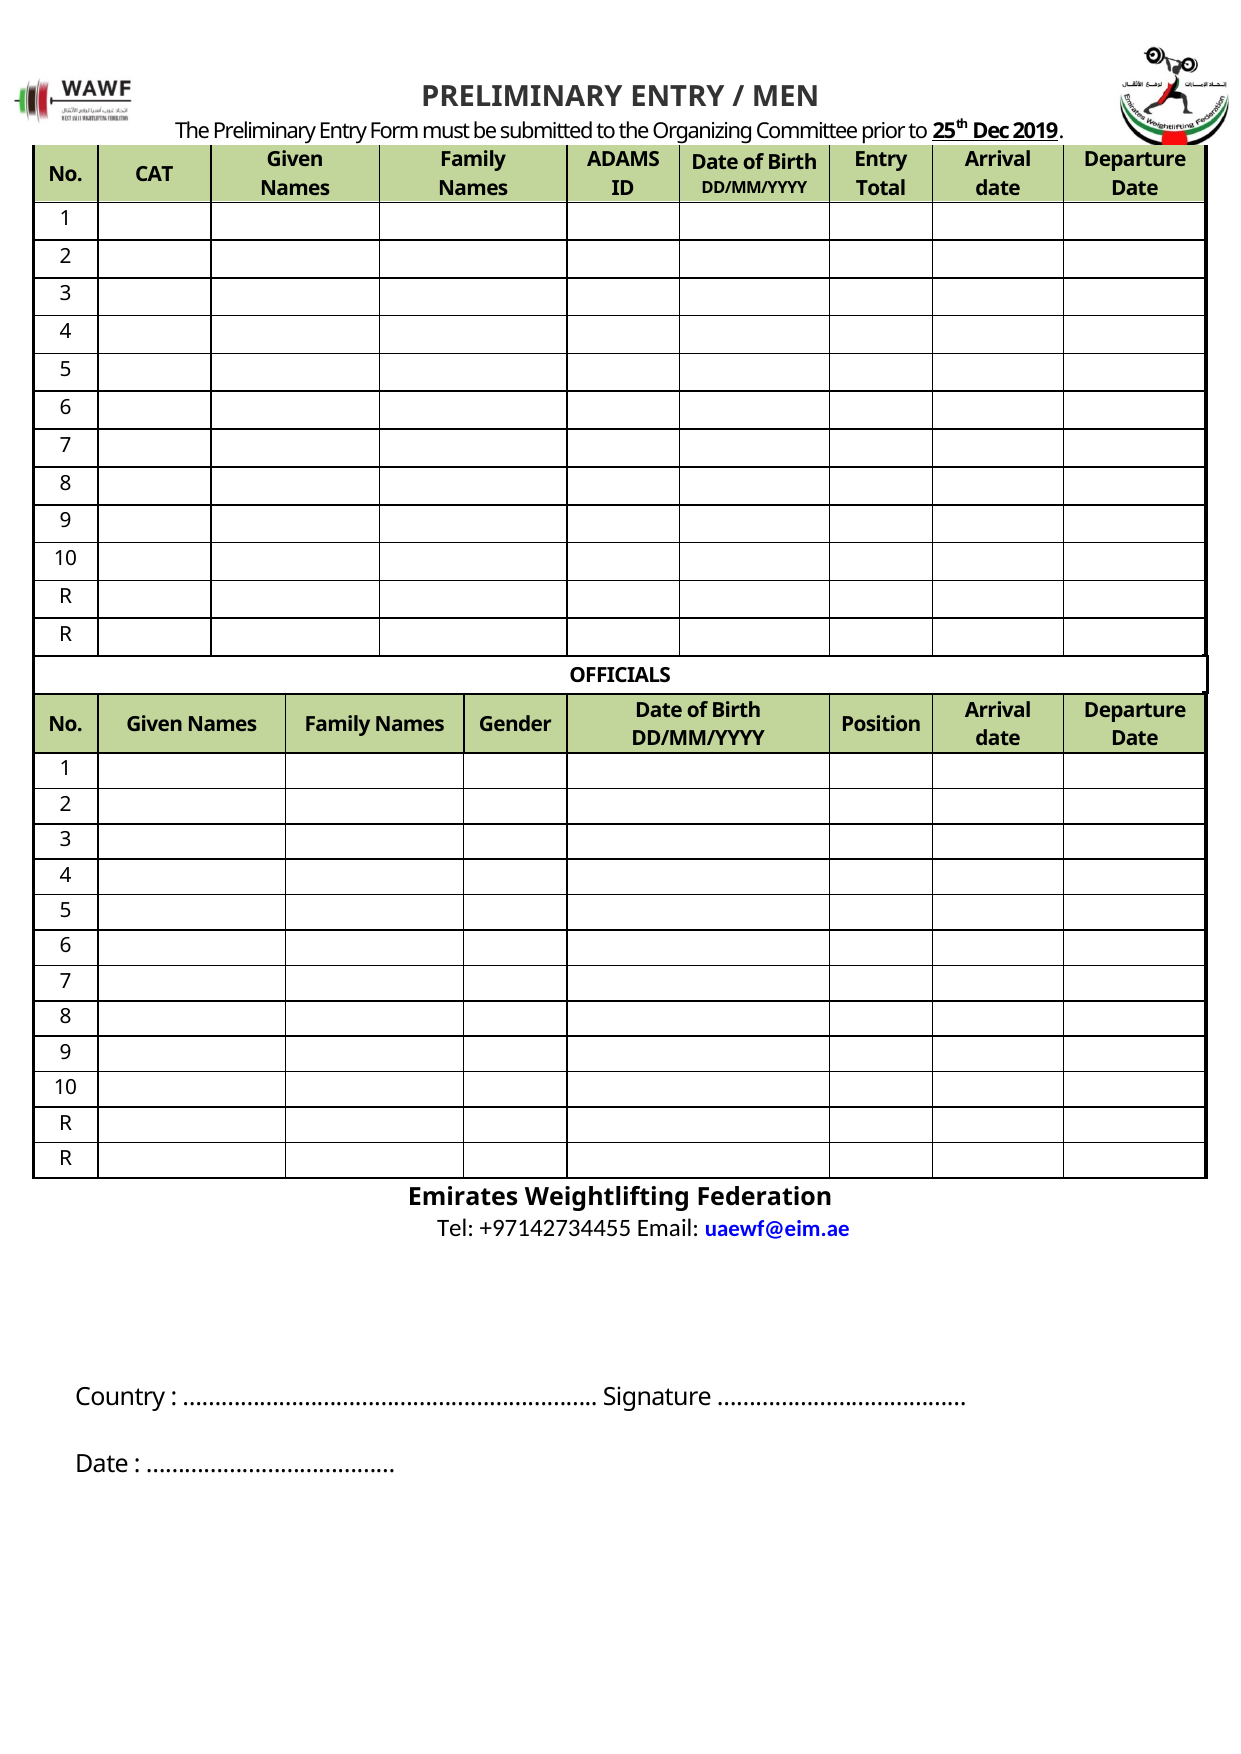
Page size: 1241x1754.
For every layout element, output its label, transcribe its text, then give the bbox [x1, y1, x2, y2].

text Emirates Weightlifting Federation [75, 1179, 1165, 1213]
table_cell [933, 825, 1063, 858]
table_cell [568, 789, 829, 823]
table_cell [1064, 354, 1204, 390]
table_cell Date of Birth DD/MM/YYYY [568, 695, 829, 752]
table_cell [286, 1108, 463, 1142]
table_cell [830, 1037, 932, 1071]
table_cell [464, 1143, 566, 1177]
table_cell [99, 468, 210, 504]
table_cell [568, 279, 679, 315]
table_cell [830, 619, 932, 655]
table_cell 10 [35, 543, 97, 579]
table_cell [568, 468, 679, 504]
table_cell [568, 430, 679, 466]
table_cell [1064, 468, 1204, 504]
table_cell [212, 392, 379, 428]
table_cell [1064, 754, 1204, 787]
table_cell [830, 895, 932, 929]
table_cell Given Names [99, 695, 285, 752]
table_cell [1064, 966, 1204, 1000]
table_cell [933, 506, 1063, 542]
table_cell [830, 203, 932, 239]
table_cell [286, 789, 463, 823]
table_cell [830, 860, 932, 894]
table_cell 8 [35, 468, 97, 504]
table_cell [1064, 860, 1204, 894]
table_cell [286, 825, 463, 858]
table_cell [99, 1072, 285, 1106]
table_cell [286, 860, 463, 894]
table_cell R [35, 581, 97, 617]
table_cell [1064, 931, 1204, 964]
table_cell Arrival date [933, 695, 1063, 752]
table_cell [1064, 203, 1204, 239]
table_cell [99, 316, 210, 353]
table_cell [933, 931, 1063, 964]
table_cell [933, 581, 1063, 617]
table_cell [99, 619, 210, 655]
text The Preliminary Entry Form must be submitted to the Organizing Committee prior to 25th Dec 2019. [75, 115, 1165, 144]
table_cell [380, 506, 566, 542]
table_cell 2 [35, 789, 97, 823]
table_cell [568, 581, 679, 617]
table_cell [680, 316, 829, 353]
table_cell [568, 543, 679, 579]
table_cell [99, 860, 285, 894]
table_cell [286, 754, 463, 787]
table_cell [830, 1108, 932, 1142]
table_cell [286, 1072, 463, 1106]
table_cell [680, 543, 829, 579]
table_cell [286, 1002, 463, 1035]
table_cell [830, 468, 932, 504]
table_cell [568, 754, 829, 787]
table_cell [99, 966, 285, 1000]
table_header Entry Total [830, 145, 932, 201]
table_cell [830, 506, 932, 542]
table_cell 6 [35, 931, 97, 964]
table_cell [286, 1143, 463, 1177]
table_cell [99, 1143, 285, 1177]
table_cell [933, 203, 1063, 239]
table_cell [830, 825, 932, 858]
table_cell [99, 1108, 285, 1142]
text Country : ……………………………………………………….. Signature ………………………………… [75, 1379, 1165, 1412]
table_cell [933, 316, 1063, 353]
table_cell [464, 966, 566, 1000]
table_cell [464, 1002, 566, 1035]
table_cell [830, 1072, 932, 1106]
table_cell [933, 279, 1063, 315]
table_cell 3 [35, 279, 97, 315]
table_cell [680, 468, 829, 504]
table_cell 9 [35, 506, 97, 542]
table_cell [933, 468, 1063, 504]
table_cell [933, 966, 1063, 1000]
table_cell Gender [465, 695, 566, 752]
table_cell [933, 1143, 1063, 1177]
table_cell [830, 789, 932, 823]
table_cell [933, 619, 1063, 655]
table_cell [464, 860, 566, 894]
table_cell [380, 430, 566, 466]
table_cell [212, 468, 379, 504]
table_cell [212, 543, 379, 579]
table_cell [680, 506, 829, 542]
table_header Given Names [212, 145, 379, 201]
table_cell [380, 203, 566, 239]
table_cell [99, 203, 210, 239]
table_cell [680, 619, 829, 655]
table_cell [380, 392, 566, 428]
table_cell [380, 581, 566, 617]
table_cell [1064, 581, 1204, 617]
table_cell [1064, 241, 1204, 277]
table_cell 2 [35, 241, 97, 277]
table_cell [680, 241, 829, 277]
table_cell [380, 316, 566, 353]
table_cell [1064, 1037, 1204, 1071]
table_cell [286, 895, 463, 929]
table_cell [1064, 430, 1204, 466]
table_header No. [35, 145, 97, 201]
picture [0, 10, 204, 191]
table_cell [933, 789, 1063, 823]
picture [1110, 18, 1237, 177]
table_cell [212, 619, 379, 655]
table_cell [212, 506, 379, 542]
table_cell [568, 860, 829, 894]
table_cell 9 [35, 1037, 97, 1071]
table_cell [212, 241, 379, 277]
table_cell [568, 203, 679, 239]
table_cell [380, 543, 566, 579]
table_header Date of Birth DD/MM/YYYY [680, 145, 829, 201]
table_cell [99, 279, 210, 315]
table_cell [212, 354, 379, 390]
table_cell [99, 895, 285, 929]
table_cell [933, 895, 1063, 929]
table_cell [1064, 543, 1204, 579]
table_cell [568, 506, 679, 542]
table_cell [99, 430, 210, 466]
table_cell [830, 1143, 932, 1177]
table_cell OFFICIALS [35, 657, 1206, 693]
table_cell [464, 931, 566, 964]
table_cell 1 [35, 754, 97, 787]
table_header Departure Date [1064, 145, 1204, 201]
table_cell [568, 1037, 829, 1071]
table_cell 5 [35, 354, 97, 390]
table_cell [830, 392, 932, 428]
table_cell [1064, 1143, 1204, 1177]
table_cell [212, 430, 379, 466]
table_cell 10 [35, 1072, 97, 1106]
table_cell [680, 203, 829, 239]
table_cell [380, 241, 566, 277]
table_cell [212, 203, 379, 239]
table_cell [1064, 506, 1204, 542]
table_cell [1064, 1002, 1204, 1035]
table_cell [212, 581, 379, 617]
table_cell [380, 279, 566, 315]
table_cell [933, 754, 1063, 787]
table_cell [568, 1108, 829, 1142]
table_cell [830, 1002, 932, 1035]
table_cell [568, 392, 679, 428]
table_cell [830, 279, 932, 315]
table_cell [99, 754, 285, 787]
table_cell [464, 1037, 566, 1071]
text Date : ………………………………… [75, 1446, 1165, 1479]
table_cell [830, 430, 932, 466]
table_cell [99, 825, 285, 858]
table_cell [212, 316, 379, 353]
table_cell [830, 931, 932, 964]
table_cell [1064, 789, 1204, 823]
table_cell [830, 241, 932, 277]
table_cell [933, 1037, 1063, 1071]
table_cell [933, 392, 1063, 428]
table_cell [933, 1108, 1063, 1142]
table_cell [464, 754, 566, 787]
table_header ADAMS ID [568, 145, 679, 201]
table_cell R [35, 1108, 97, 1142]
table_cell [99, 354, 210, 390]
table_cell R [35, 619, 97, 655]
table_cell [680, 279, 829, 315]
table_cell [568, 895, 829, 929]
table_cell [212, 279, 379, 315]
table_cell [933, 354, 1063, 390]
table_cell [1064, 1108, 1204, 1142]
table_cell [568, 1072, 829, 1106]
table_header Arrival date [933, 145, 1063, 201]
table_cell [464, 895, 566, 929]
table_cell [830, 581, 932, 617]
table_cell [99, 543, 210, 579]
table_cell [1064, 619, 1204, 655]
table_cell Position [830, 695, 932, 752]
table_cell [568, 316, 679, 353]
table_cell [830, 316, 932, 353]
table_cell No. [35, 695, 97, 752]
table_cell [680, 354, 829, 390]
text PRELIMINARY ENTRY / MEN [75, 75, 1165, 115]
table_cell [1064, 1072, 1204, 1106]
table_cell [1064, 825, 1204, 858]
table_cell [933, 430, 1063, 466]
table_cell R [35, 1143, 97, 1177]
table_cell 5 [35, 895, 97, 929]
table_cell [99, 506, 210, 542]
table_cell [99, 931, 285, 964]
table_cell [99, 1002, 285, 1035]
table_cell [830, 754, 932, 787]
table_cell [830, 966, 932, 1000]
table_cell [568, 966, 829, 1000]
table_cell [464, 1072, 566, 1106]
table_cell 7 [35, 430, 97, 466]
table_cell [680, 581, 829, 617]
table_cell [568, 931, 829, 964]
table_cell [568, 241, 679, 277]
table_cell [99, 581, 210, 617]
table_cell Departure Date [1064, 695, 1204, 752]
table_cell [286, 966, 463, 1000]
table_cell [1064, 895, 1204, 929]
table_cell 4 [35, 860, 97, 894]
table_cell [1064, 316, 1204, 353]
table_cell 3 [35, 825, 97, 858]
table_cell [933, 1002, 1063, 1035]
table_header Family Names [380, 145, 566, 201]
text Tel: +97142734455 Email: uaewf@eim.ae [121, 1213, 1165, 1243]
table_cell Family Names [286, 695, 463, 752]
table_cell [464, 825, 566, 858]
table_cell [568, 1002, 829, 1035]
table_cell [1064, 392, 1204, 428]
table_cell [933, 1072, 1063, 1106]
table_cell [99, 1037, 285, 1071]
table_cell [933, 241, 1063, 277]
table_cell [99, 392, 210, 428]
table_cell [933, 543, 1063, 579]
table_cell [933, 860, 1063, 894]
table_cell [1064, 279, 1204, 315]
table_cell [99, 241, 210, 277]
table_cell [568, 825, 829, 858]
table_cell [680, 392, 829, 428]
table_cell [286, 1037, 463, 1071]
table_cell [680, 430, 829, 466]
table_cell [380, 468, 566, 504]
table_cell [464, 1108, 566, 1142]
table_cell [286, 931, 463, 964]
table_cell [830, 543, 932, 579]
table_cell 7 [35, 966, 97, 1000]
table_cell 1 [35, 203, 97, 239]
table_cell [380, 619, 566, 655]
table_cell [464, 789, 566, 823]
table_cell [99, 789, 285, 823]
table_cell [568, 1143, 829, 1177]
table_header CAT [99, 145, 210, 201]
table_cell 4 [35, 316, 97, 353]
table_cell [568, 354, 679, 390]
table_cell [380, 354, 566, 390]
table_cell [830, 354, 932, 390]
table_cell 8 [35, 1002, 97, 1035]
table_cell [568, 619, 679, 655]
table_cell 6 [35, 392, 97, 428]
